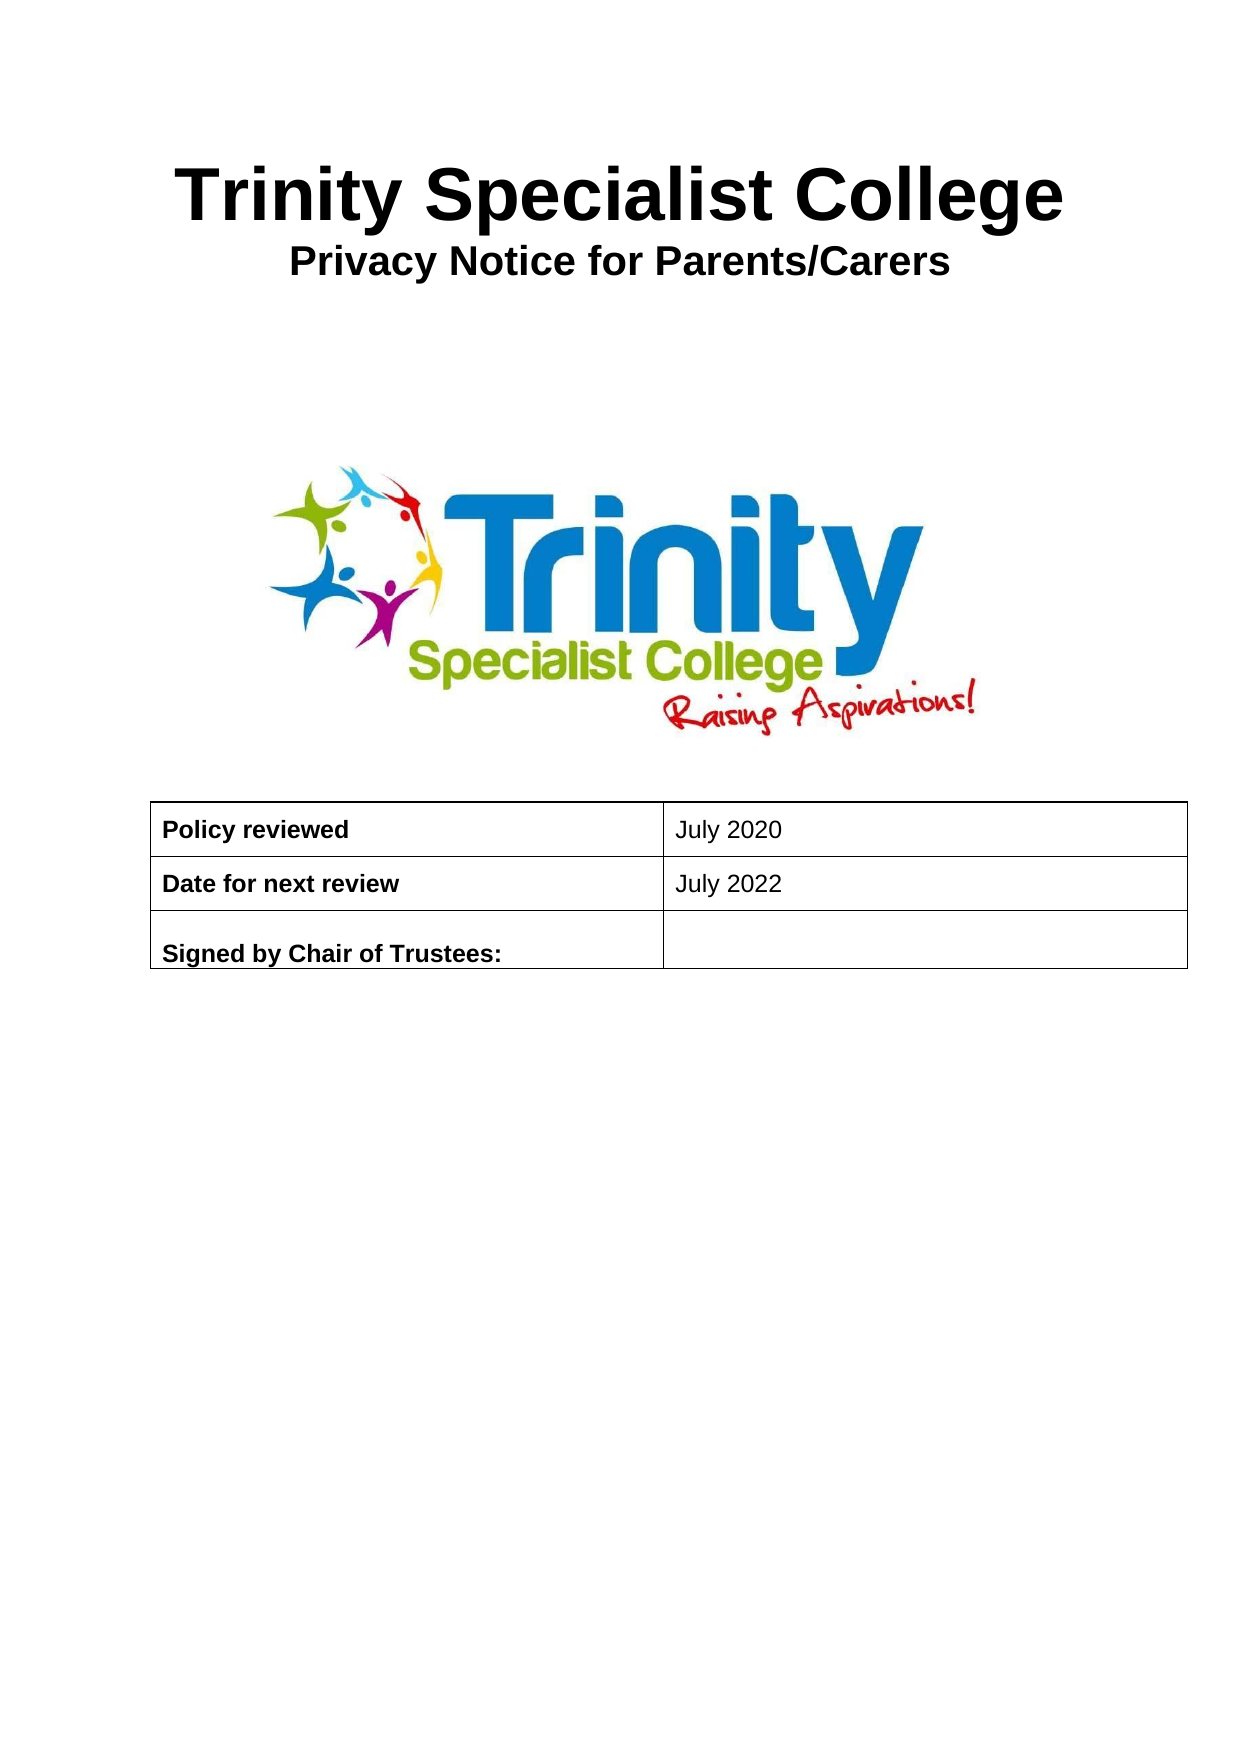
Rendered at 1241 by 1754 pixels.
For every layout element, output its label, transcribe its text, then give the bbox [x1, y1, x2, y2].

table_cell [664, 911, 1187, 968]
table_cell July 2022 [664, 857, 1187, 909]
text Trinity Specialist College [150, 150, 1090, 236]
text Privacy Notice for Parents/Carers [150, 236, 1090, 284]
table_cell Signed by Chair of Trustees: [151, 911, 663, 968]
table_header Policy reviewed [151, 803, 663, 856]
table_cell Date for next review [151, 857, 663, 909]
table_header July 2020 [664, 803, 1187, 856]
picture [150, 399, 1091, 801]
